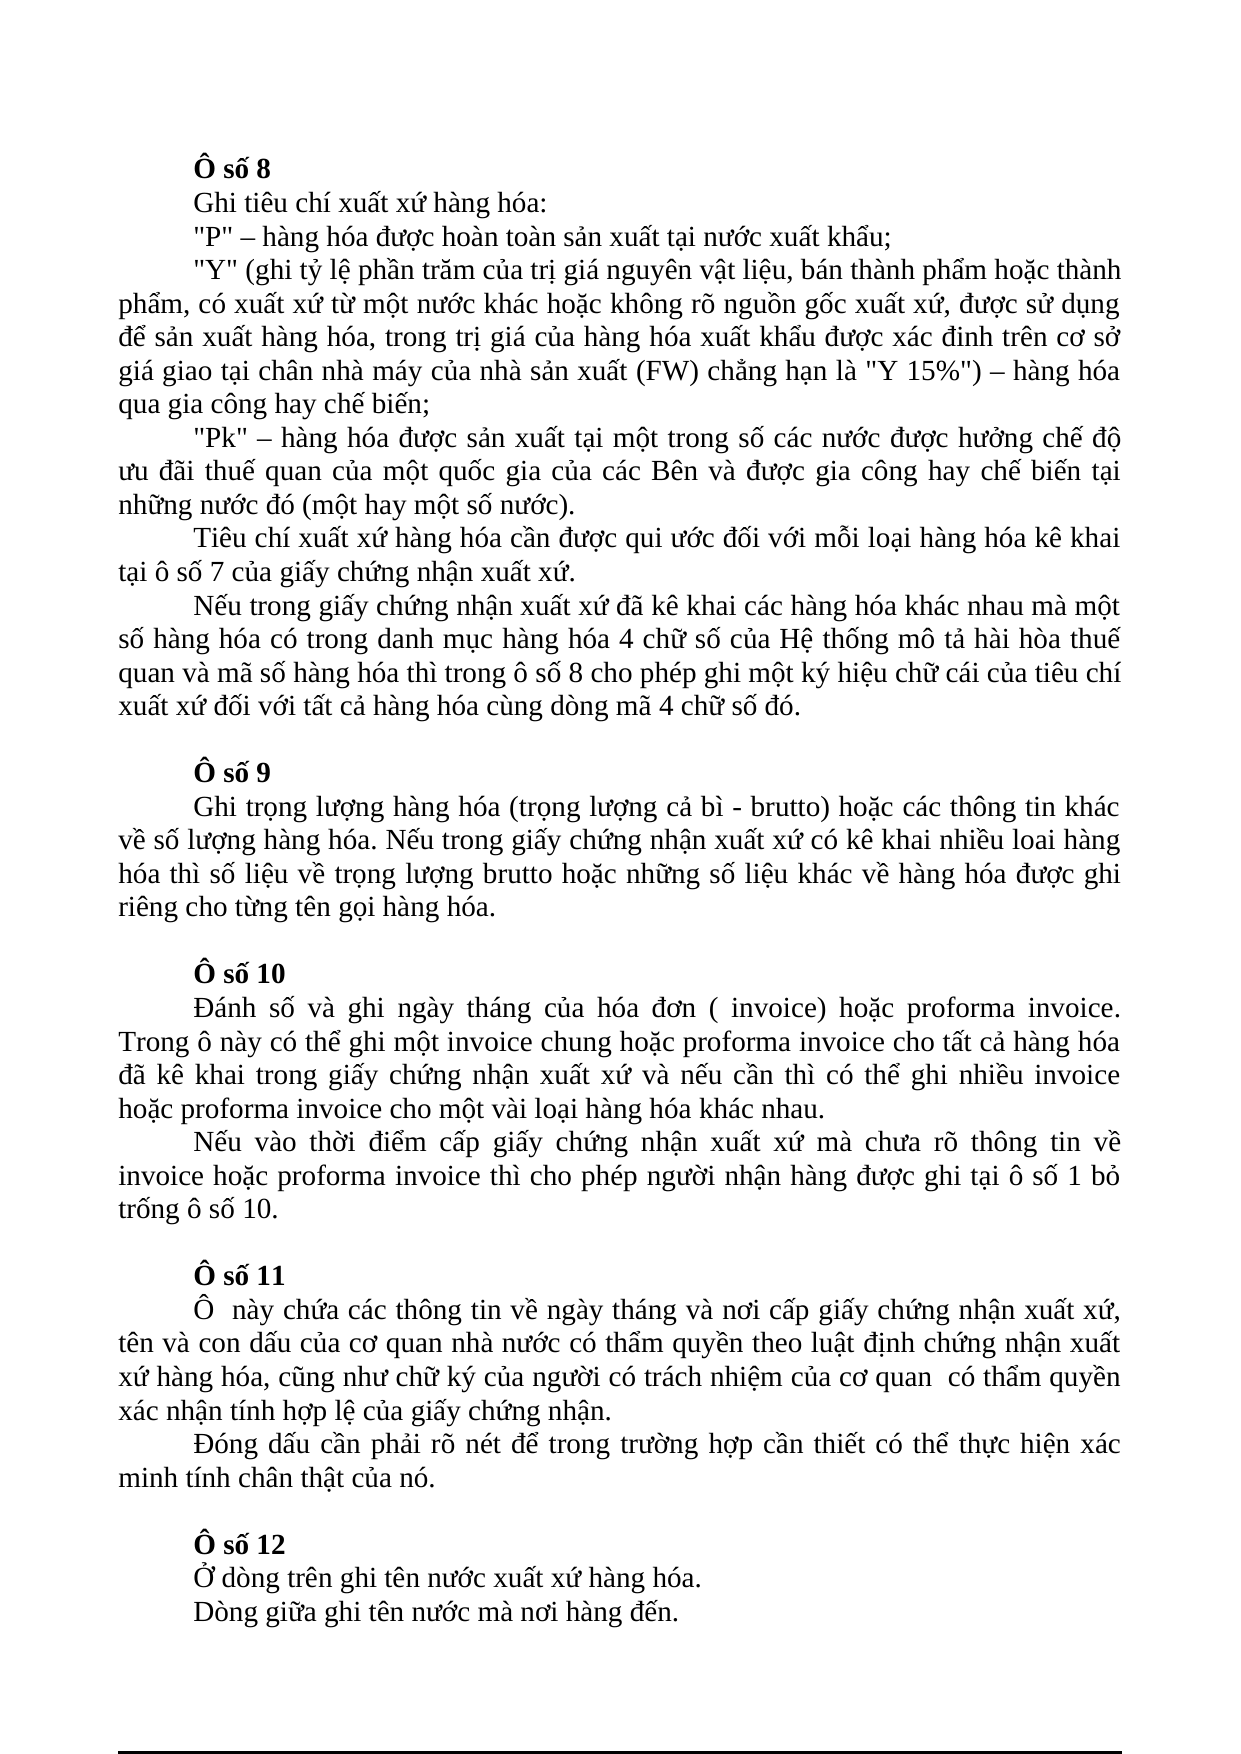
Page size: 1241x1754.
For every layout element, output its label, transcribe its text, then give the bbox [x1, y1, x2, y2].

text Ghi tiêu chí xuất xứ hàng hóa: [118, 185, 1122, 219]
text Tiêu chí xuất xứ hàng hóa cần được qui ước đối với mỗi loại hàng hóa kê khai tại ô số 7 của giấy chứng nhận xuất xứ. [118, 521, 1122, 588]
text Ghi trọng lượng hàng hóa (trọng lượng cả bì - brutto) hoặc các thông tin khác về số lượng hàng hóa. Nếu trong giấy chứng nhận xuất xứ có kê khai nhiều loai hàng hóa thì số liệu về trọng lượng brutto hoặc những số liệu khác về hàng hóa được ghi riêng cho từng tên gọi hàng hóa. [118, 789, 1122, 923]
text Ô số 10 [118, 957, 1122, 990]
text Ở dòng trên ghi tên nước xuất xứ hàng hóa. [118, 1560, 1122, 1594]
text Nếu trong giấy chứng nhận xuất xứ đã kê khai các hàng hóa khác nhau mà một số hàng hóa có trong danh mục hàng hóa 4 chữ số của Hệ thống mô tả hài hòa thuế quan và mã số hàng hóa thì trong ô số 8 cho phép ghi một ký hiệu chữ cái của tiêu chí xuất xứ đối với tất cả hàng hóa cùng dòng mã 4 chữ số đó. [118, 588, 1122, 722]
text Nếu vào thời điểm cấp giấy chứng nhận xuất xứ mà chưa rõ thông tin về invoice hoặc proforma invoice thì cho phép người nhận hàng được ghi tại ô số 1 bỏ trống ô số 10. [118, 1124, 1122, 1225]
text "Y" (ghi tỷ lệ phần trăm của trị giá nguyên vật liệu, bán thành phẩm hoặc thành phẩm, có xuất xứ từ một nước khác hoặc không rõ nguồn gốc xuất xứ, được sử dụng để sản xuất hàng hóa, trong trị giá của hàng hóa xuất khẩu được xác đinh trên cơ sở giá giao tại chân nhà máy của nhà sản xuất (FW) chẳng hạn là "Y 15%") – hàng hóa qua gia công hay chế biến; [118, 252, 1122, 420]
text Ô số 12 [118, 1527, 1122, 1560]
text Đóng dấu cần phải rõ nét để trong trường hợp cần thiết có thể thực hiện xác minh tính chân thật của nó. [118, 1426, 1122, 1493]
text "P" – hàng hóa được hoàn toàn sản xuất tại nước xuất khẩu; [118, 219, 1122, 252]
text Dòng giữa ghi tên nước mà nơi hàng đến. [118, 1594, 1122, 1627]
text Đánh số và ghi ngày tháng của hóa đơn ( invoice) hoặc proforma invoice. Trong ô này có thể ghi một invoice chung hoặc proforma invoice cho tất cả hàng hóa đã kê khai trong giấy chứng nhận xuất xứ và nếu cần thì có thể ghi nhiều invoice hoặc proforma invoice cho một vài loại hàng hóa khác nhau. [118, 990, 1122, 1124]
text Ô số 8 [118, 152, 1122, 185]
text Ô số 11 [118, 1258, 1122, 1292]
text Ô số 9 [118, 755, 1122, 789]
text "Pk" – hàng hóa được sản xuất tại một trong số các nước được hưởng chế độ ưu đãi thuế quan của một quốc gia của các Bên và được gia công hay chế biến tại những nước đó (một hay một số nước). [118, 420, 1122, 521]
text Ô này chứa các thông tin về ngày tháng và nơi cấp giấy chứng nhận xuất xứ, tên và con dấu của cơ quan nhà nước có thẩm quyền theo luật định chứng nhận xuất xứ hàng hóa, cũng như chữ ký của người có trách nhiệm của cơ quan có thẩm quyền xác nhận tính hợp lệ của giấy chứng nhận. [118, 1292, 1122, 1426]
